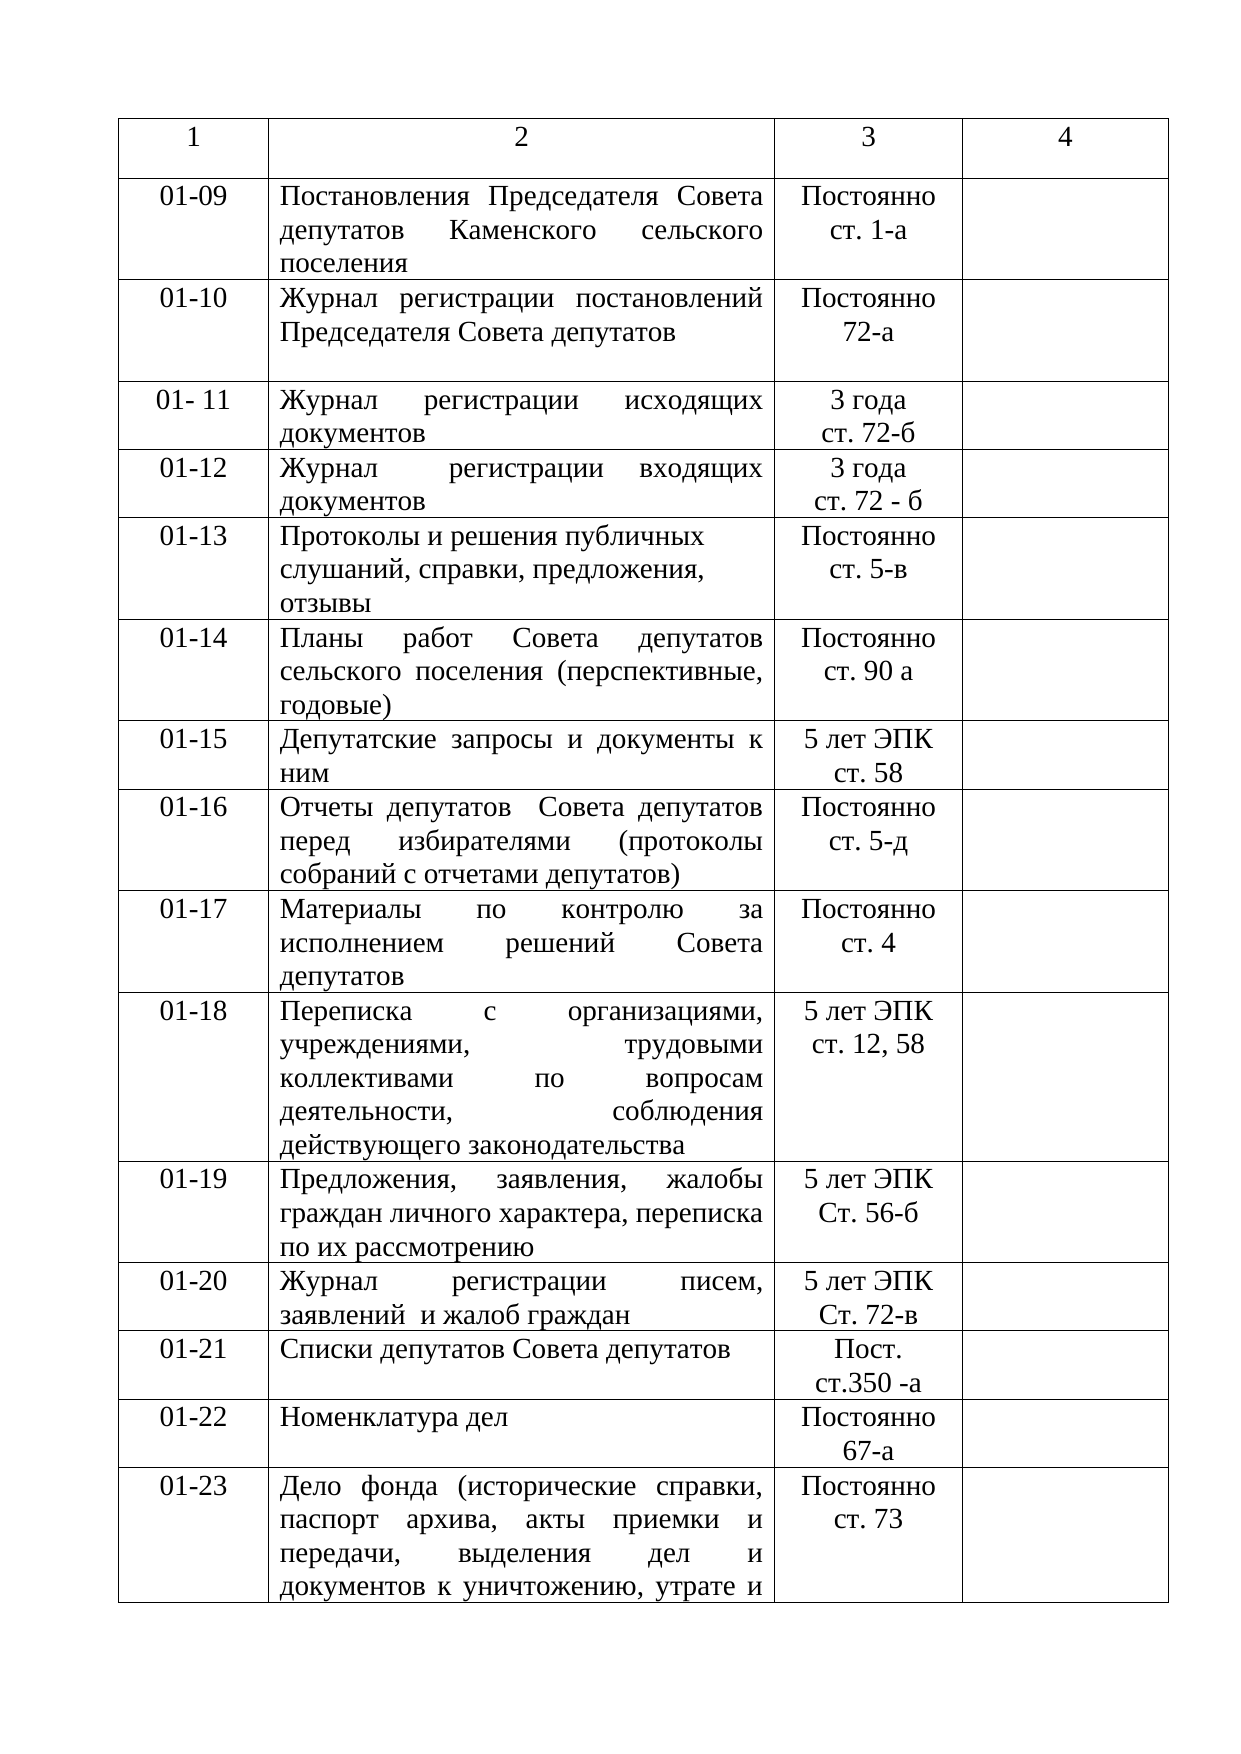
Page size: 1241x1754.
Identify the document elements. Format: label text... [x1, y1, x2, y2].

table_cell Постановления Председателя Совета депутатов Каменского сельского поселения [269, 179, 774, 279]
table_cell 01-10 [119, 280, 268, 381]
table_cell Материалы по контролю за исполнением решений Совета депутатов [269, 891, 774, 992]
table_cell [963, 450, 1168, 517]
table_cell Постоянно ст. 5-д [775, 790, 962, 890]
table_cell [963, 891, 1168, 992]
table_cell Переписка с организациями, учреждениями, трудовыми коллективами по вопросам деятельности, соблюдения действующего законодательства [269, 993, 774, 1161]
table_cell 01-21 [119, 1331, 268, 1398]
table_cell Отчеты депутатов Совета депутатов перед избирателями (протоколы собраний с отчетами депутатов) [269, 790, 774, 890]
table_cell [963, 1468, 1168, 1602]
table_cell Журнал регистрации исходящих документов [269, 382, 774, 449]
table_cell Постоянно ст. 4 [775, 891, 962, 992]
table_cell [963, 1331, 1168, 1398]
table_cell [963, 1400, 1168, 1467]
table_cell Депутатские запросы и документы к ним [269, 721, 774, 788]
table_cell 01-18 [119, 993, 268, 1161]
table_cell 5 лет ЭПК Ст. 56-б [775, 1162, 962, 1262]
table_cell 01-14 [119, 620, 268, 720]
table_cell 01-13 [119, 518, 268, 619]
table_cell 3 года ст. 72-б [775, 382, 962, 449]
table_cell Списки депутатов Совета депутатов [269, 1331, 774, 1398]
table_cell Предложения, заявления, жалобы граждан личного характера, переписка по их рассмотрению [269, 1162, 774, 1262]
table_header 3 [775, 119, 962, 177]
table_cell Журнал регистрации писем, заявлений и жалоб граждан [269, 1263, 774, 1330]
table_cell [963, 1162, 1168, 1262]
table_cell 01-23 [119, 1468, 268, 1602]
table_cell Пост. ст.350 -а [775, 1331, 962, 1398]
table_cell [963, 721, 1168, 788]
table_cell Постоянно ст. 73 [775, 1468, 962, 1602]
table_cell 01- 11 [119, 382, 268, 449]
table_cell [963, 993, 1168, 1161]
table_header 2 [269, 119, 774, 177]
table_cell 5 лет ЭПК ст. 58 [775, 721, 962, 788]
table_cell Постоянно 72-а [775, 280, 962, 381]
table_cell 01-09 [119, 179, 268, 279]
table_cell [963, 620, 1168, 720]
table_cell Журнал регистрации постановлений Председателя Совета депутатов [269, 280, 774, 381]
table_header 4 [963, 119, 1168, 177]
table_cell Протоколы и решения публичных слушаний, справки, предложения, отзывы [269, 518, 774, 619]
table_cell 01-16 [119, 790, 268, 890]
table_header 1 [119, 119, 268, 177]
table_cell Постоянно ст. 5-в [775, 518, 962, 619]
table_cell 5 лет ЭПК Ст. 72-в [775, 1263, 962, 1330]
table_cell Журнал регистрации входящих документов [269, 450, 774, 517]
table_cell 3 года ст. 72 - б [775, 450, 962, 517]
table_cell 01-12 [119, 450, 268, 517]
table_cell Постоянно ст. 90 а [775, 620, 962, 720]
table_cell [963, 382, 1168, 449]
table_cell [963, 280, 1168, 381]
table_cell Планы работ Совета депутатов сельского поселения (перспективные, годовые) [269, 620, 774, 720]
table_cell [269, 1468, 774, 1602]
table_cell 01-20 [119, 1263, 268, 1330]
table_cell 5 лет ЭПК ст. 12, 58 [775, 993, 962, 1161]
table_cell 01-19 [119, 1162, 268, 1262]
table_cell 01-17 [119, 891, 268, 992]
table_cell [963, 790, 1168, 890]
table_cell Постоянно ст. 1-а [775, 179, 962, 279]
table_cell [963, 1263, 1168, 1330]
table_cell Номенклатура дел [269, 1400, 774, 1467]
table_cell 01-22 [119, 1400, 268, 1467]
table_cell [963, 179, 1168, 279]
table_cell 01-15 [119, 721, 268, 788]
table_cell [963, 518, 1168, 619]
table_cell Постоянно 67-а [775, 1400, 962, 1467]
